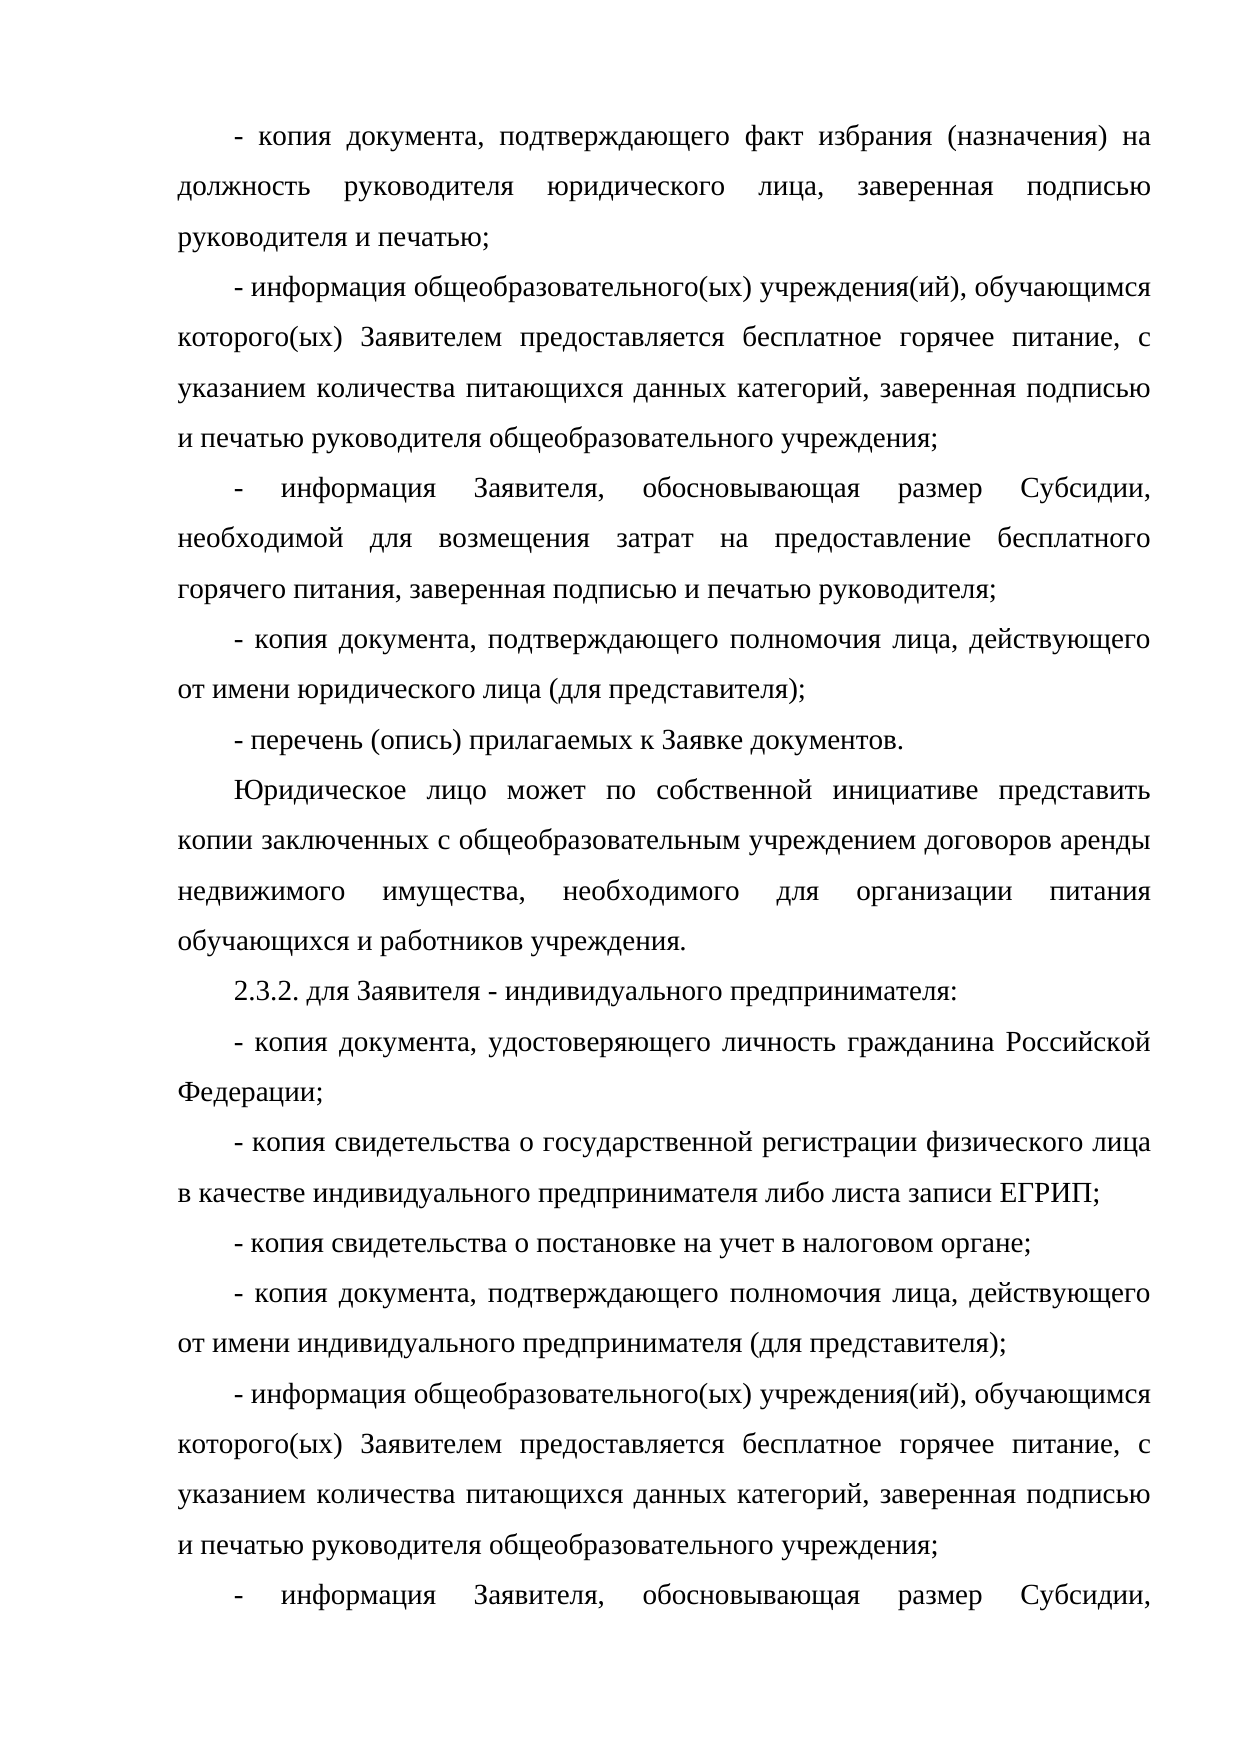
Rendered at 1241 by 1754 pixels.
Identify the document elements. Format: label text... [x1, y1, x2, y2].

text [177, 1577, 1152, 1611]
text - копия документа, подтверждающего полномочия лица, действующего от имени индивидуального предпринимателя (для представителя); [177, 1275, 1152, 1359]
text Юридическое лицо может по собственной инициативе представить копии заключенных с общеобразовательным учреждением договоров аренды недвижимого имущества, необходимого для организации питания обучающихся и работников учреждения. [177, 772, 1152, 957]
text - копия свидетельства о государственной регистрации физического лица в качестве индивидуального предпринимателя либо листа записи ЕГРИП; [177, 1124, 1152, 1208]
text - копия документа, подтверждающего факт избрания (назначения) на должность руководителя юридического лица, заверенная подписью руководителя и печатью; [177, 118, 1152, 252]
text - информация общеобразовательного(ых) учреждения(ий), обучающимся которого(ых) Заявителем предоставляется бесплатное горячее питание, с указанием количества питающихся данных категорий, заверенная подписью и печатью руководителя общеобразовательного учреждения; [177, 1376, 1152, 1560]
text - копия документа, удостоверяющего личность гражданина Российской Федерации; [177, 1024, 1152, 1108]
text - информация общеобразовательного(ых) учреждения(ий), обучающимся которого(ых) Заявителем предоставляется бесплатное горячее питание, с указанием количества питающихся данных категорий, заверенная подписью и печатью руководителя общеобразовательного учреждения; [177, 269, 1152, 453]
text - информация Заявителя, обосновывающая размер Субсидии, необходимой для возмещения затрат на предоставление бесплатного горячего питания, заверенная подписью и печатью руководителя; [177, 470, 1152, 604]
text 2.3.2. для Заявителя - индивидуального предпринимателя: [177, 973, 1152, 1007]
text - копия документа, подтверждающего полномочия лица, действующего от имени юридического лица (для представителя); [177, 621, 1152, 705]
text - перечень (опись) прилагаемых к Заявке документов. [177, 722, 1152, 755]
text - копия свидетельства о постановке на учет в налоговом органе; [177, 1225, 1152, 1258]
